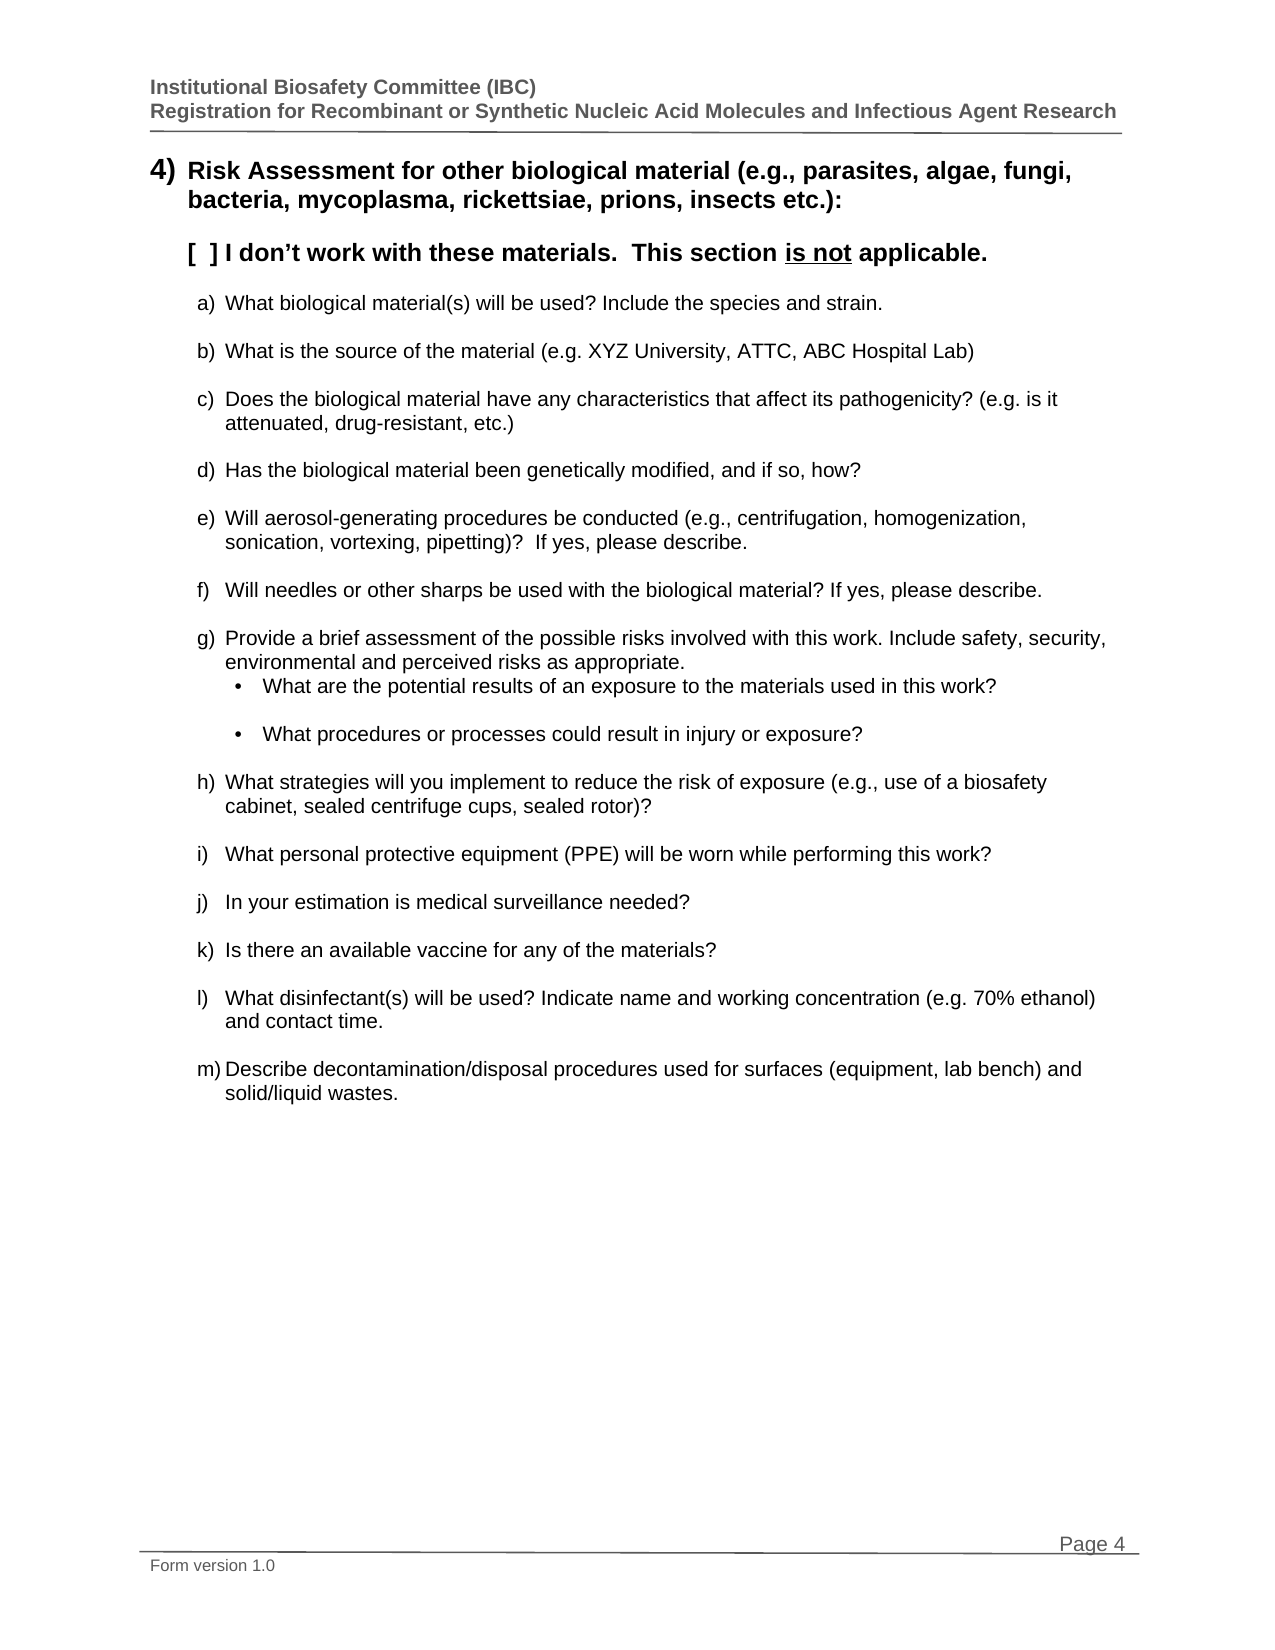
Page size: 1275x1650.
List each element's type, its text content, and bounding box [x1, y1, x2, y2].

text l) What disinfectant(s) will be used? Indicate name and working concentration (e.g. 70% ethanol) and contact time. [197, 985, 1121, 1033]
text • What are the potential results of an exposure to the materials used in this work? [234, 674, 1121, 698]
text • What procedures or processes could result in injury or exposure? [234, 722, 1121, 746]
text a) What biological material(s) will be used? Include the species and strain. [197, 291, 1121, 314]
text g) Provide a brief assessment of the possible risks involved with this work. Include safety, security, environmental and perceived risks as appropriate. [197, 626, 1121, 674]
text k) Is there an available vaccine for any of the materials? [197, 937, 1121, 961]
text h) What strategies will you implement to reduce the risk of exposure (e.g., use of a biosafety cabinet, sealed centrifuge cups, sealed rotor)? [197, 770, 1121, 818]
text b) What is the source of the material (e.g. XYZ University, ATTC, ABC Hospital Lab) [197, 338, 1121, 362]
text 4) Risk Assessment for other biological material (e.g., parasites, algae, fungi, bacteria, mycoplasma, rickettsiae, prions, insects etc.): [150, 152, 1121, 214]
text f) Will needles or other sharps be used with the biological material? If yes, please describe. [197, 578, 1121, 602]
text d) Has the biological material been genetically modified, and if so, how? [197, 458, 1121, 482]
text c) Does the biological material have any characteristics that affect its pathogenicity? (e.g. is it attenuated, drug-resistant, etc.) [197, 386, 1121, 434]
text [ ] I don’t work with these materials. This section is not applicable. [187, 238, 1121, 267]
text m) Describe decontamination/disposal procedures used for surfaces (equipment, lab bench) and solid/liquid wastes. [197, 1057, 1121, 1105]
text e) Will aerosol-generating procedures be conducted (e.g., centrifugation, homogenization, sonication, vortexing, pipetting)? If yes, please describe. [197, 506, 1121, 554]
text i) What personal protective equipment (PPE) will be worn while performing this work? [197, 842, 1121, 866]
text j) In your estimation is medical surveillance needed? [197, 889, 1121, 913]
